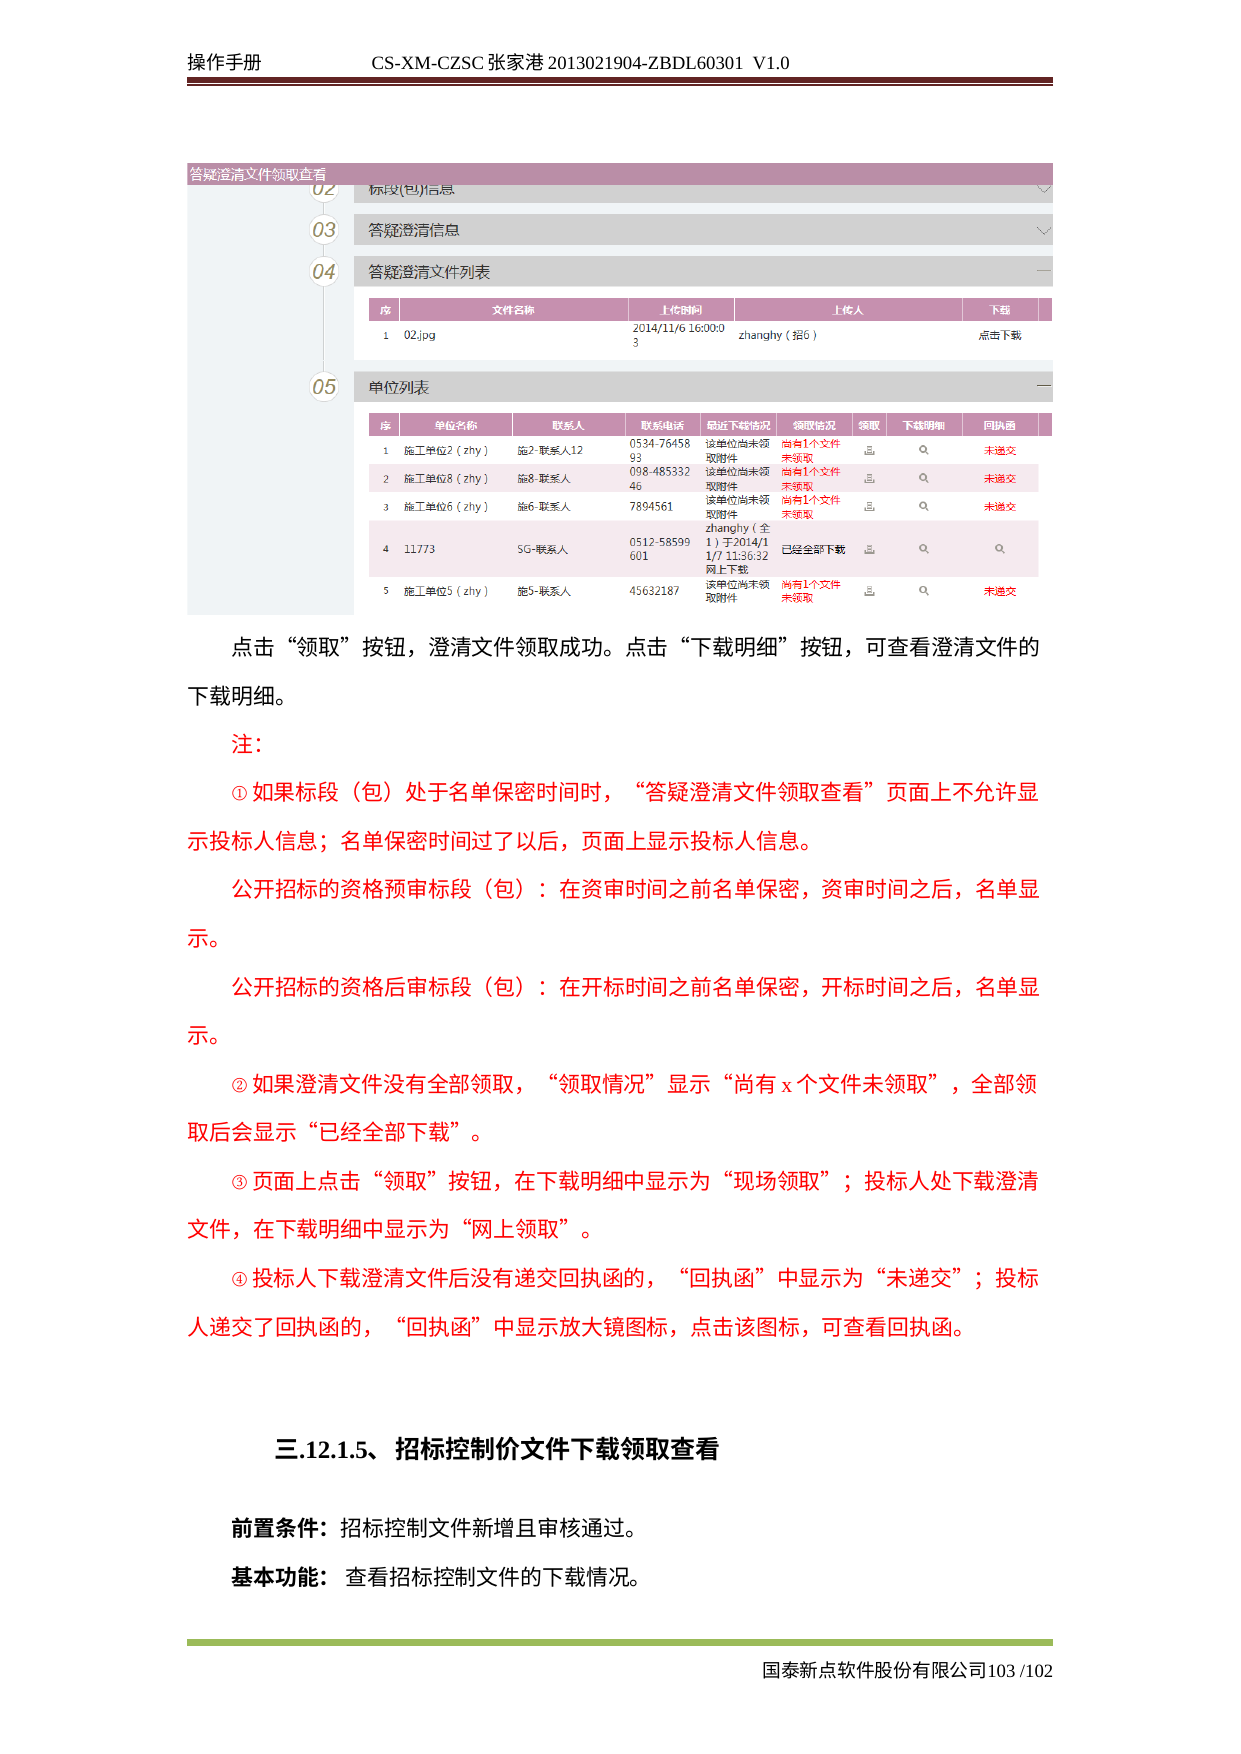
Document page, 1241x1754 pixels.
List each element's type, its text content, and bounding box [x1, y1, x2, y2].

text 前置条件：招标控制文件新增且审核通过。 [187, 1511, 1053, 1543]
subtitle 招标控制价文件下载领取查看 [274, 1415, 1053, 1480]
picture [187, 163, 1053, 615]
text 公开招标的资格后审标段（包）：在开标时间之前名单保密，开标时间之后，名单显示。 [187, 969, 1053, 1050]
text ④投标人下载澄清文件后没有递交回执函的，“回执函”中显示为“未递交”；投标人递交了回执函的，“回执函”中显示放大镜图标，点击该图标，可查看回执函。 [187, 1260, 1053, 1342]
text 基本功能： 查看招标控制文件的下载情况。 [187, 1559, 1053, 1592]
text ③页面上点击“领取”按钮，在下载明细中显示为“现场领取”；投标人处下载澄清文件，在下载明细中显示为“网上领取”。 [187, 1163, 1053, 1244]
text 注： [187, 727, 1053, 759]
text ②如果澄清文件没有全部领取，“领取情况”显示“尚有x个文件未领取”，全部领取后会显示“已经全部下载”。 [187, 1066, 1053, 1147]
text ①如果标段（包）处于名单保密时间时，“答疑澄清文件领取查看”页面上不允许显示投标人信息；名单保密时间过了以后，页面上显示投标人信息。 [187, 775, 1053, 856]
text 公开招标的资格预审标段（包）：在资审时间之前名单保密，资审时间之后，名单显示。 [187, 872, 1053, 953]
text 点击“领取”按钮，澄清文件领取成功。点击“下载明细”按钮，可查看澄清文件的下载明细。 [187, 629, 1053, 711]
